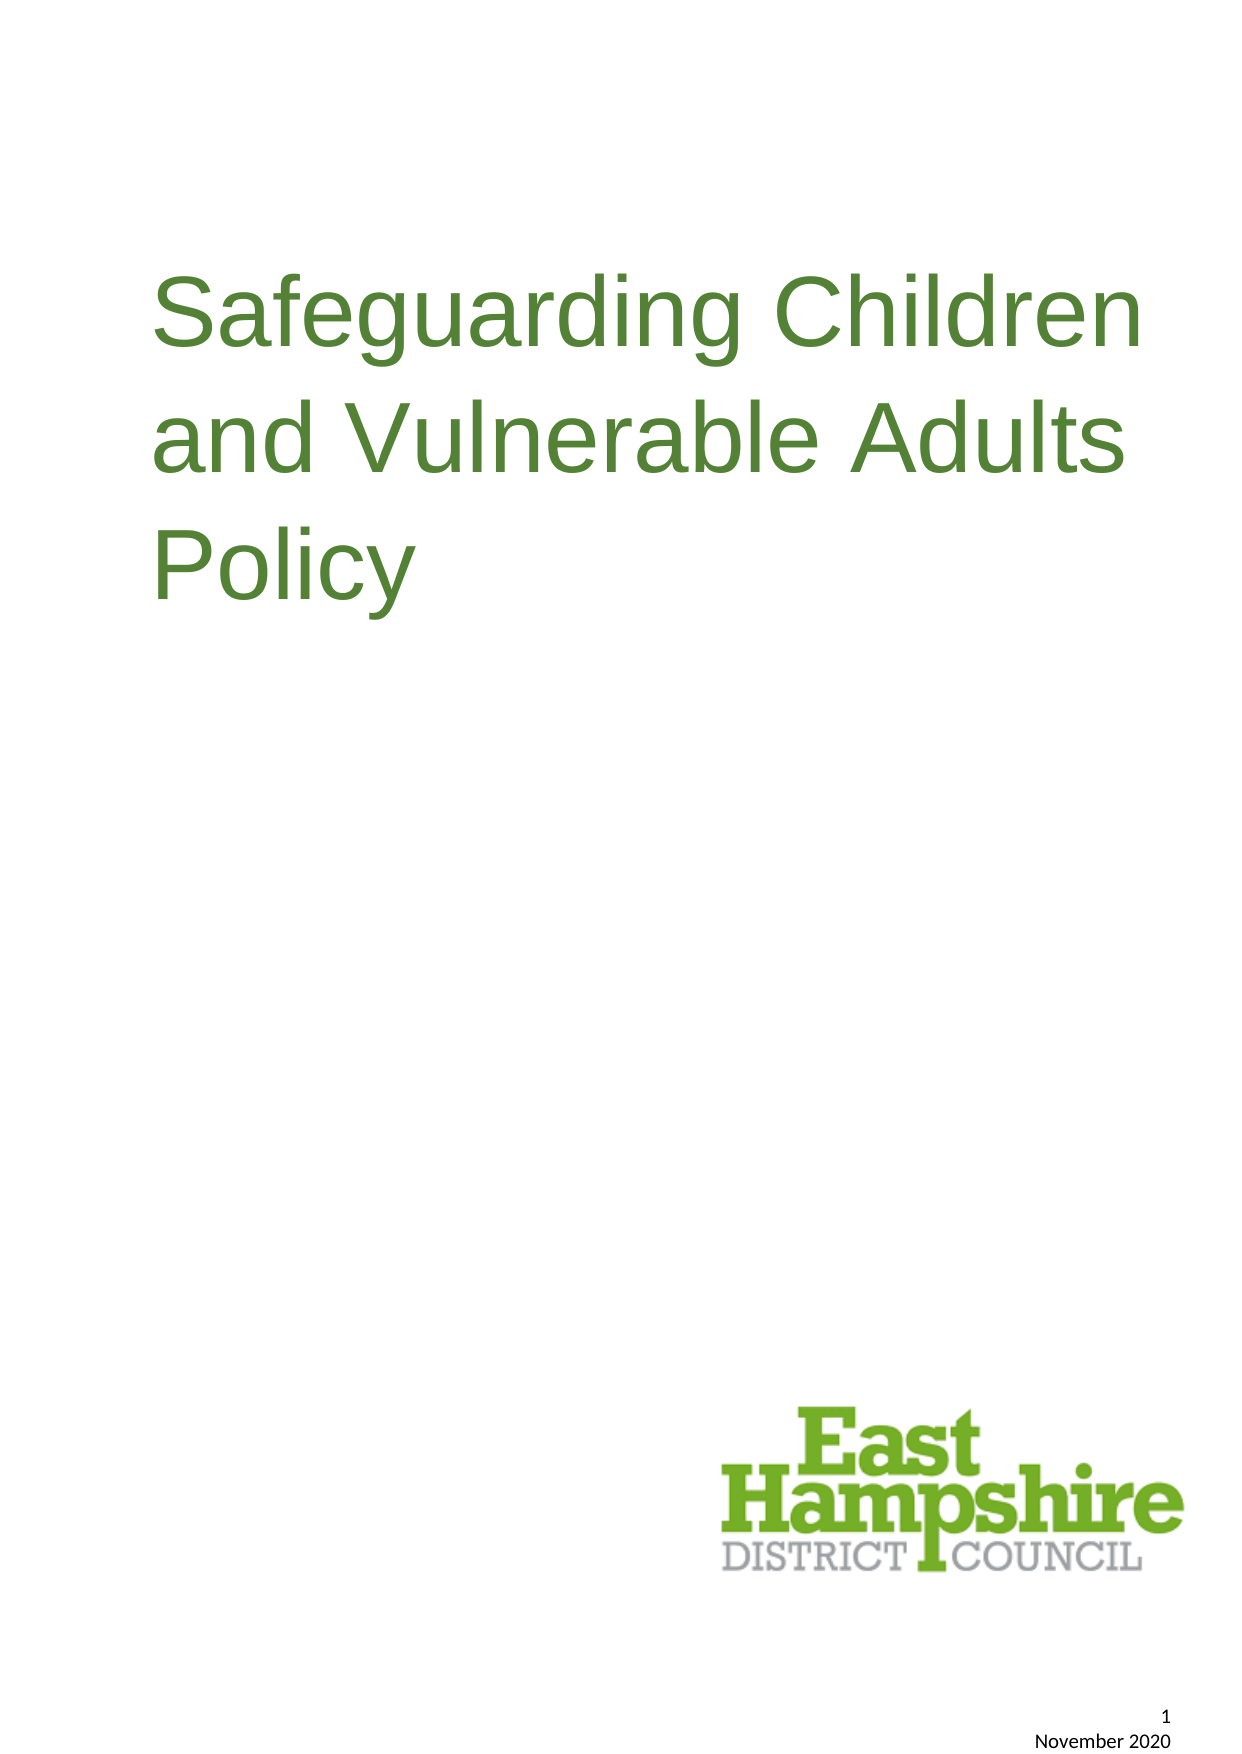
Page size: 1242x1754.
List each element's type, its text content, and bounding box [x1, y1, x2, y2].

picture [689, 1371, 1219, 1604]
text Safeguarding Children and Vulnerable Adults Policy [150, 252, 1167, 620]
